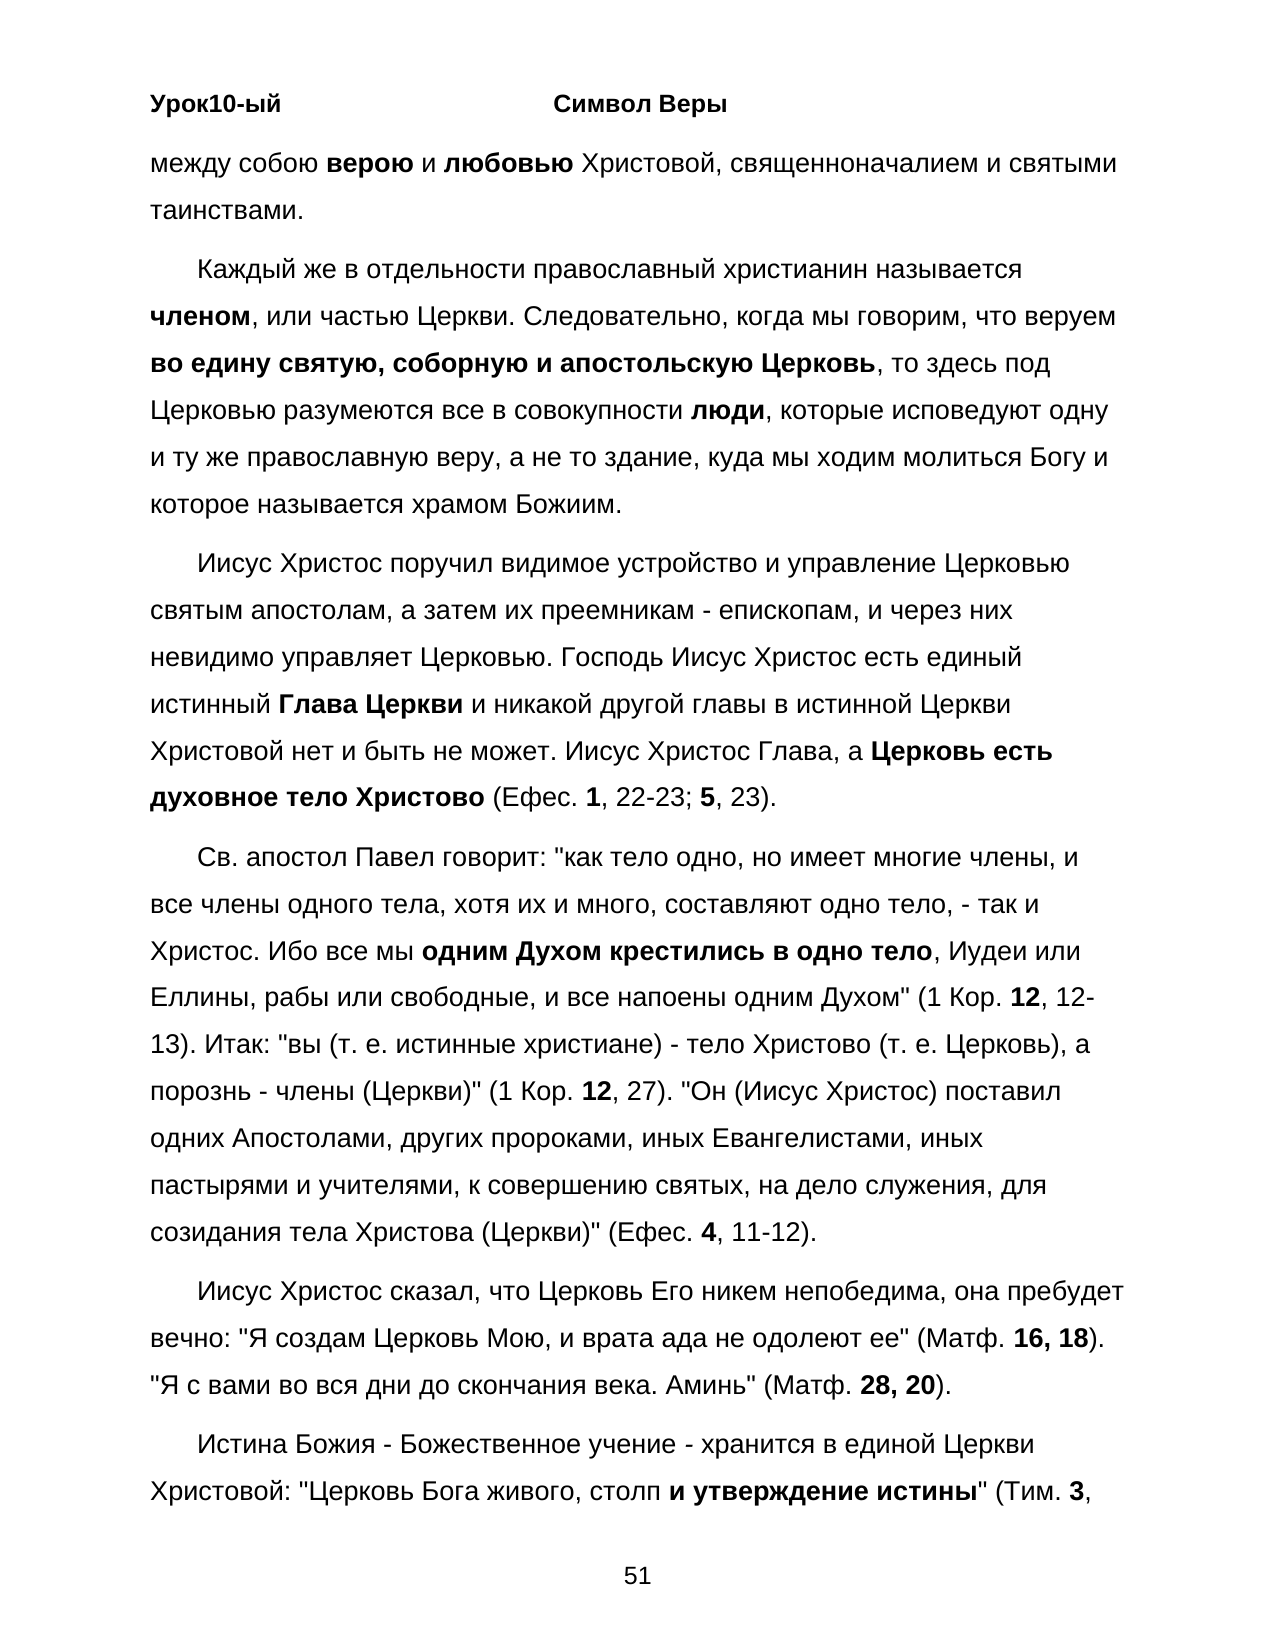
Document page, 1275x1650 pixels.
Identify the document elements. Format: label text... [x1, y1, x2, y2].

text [150, 147, 1125, 225]
text Св. апостол Павел говорит: "как тело одно, но имеет многие члены, и все члены одного тела, хотя их и много, составляют одно тело, - так и Христос. Ибо все мы одним Духом крестились в одно тело, Иудеи или Еллины, рабы или свободные, и все напоены одним Духом" (1 Кор. 12, 12-13). Итак: "вы (т. е. истинные христиане) - тело Христово (т. е. Церковь), а порознь - члены (Церкви)" (1 Кор. 12, 27). "Он (Иисус Христос) поставил одних Апостолами, других пророками, иных Евангелистами, иных пастырями и учителями, к совершению святых, на дело служения, для созидания тела Христова (Церкви)" (Ефес. 4, 11-12). [150, 841, 1125, 1247]
text Каждый же в отдельности православный христианин называется членом, или частью Церкви. Следовательно, когда мы говорим, что веруем во едину святую, соборную и апостольскую Церковь, то здесь под Церковью разумеются все в совокупности люди, которые исповедуют одну и ту же православную веру, а не то здание, куда мы ходим молиться Богу и которое называется храмом Божиим. [150, 253, 1125, 519]
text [150, 1428, 1125, 1506]
text Иисус Христос поручил видимое устройство и управление Церковью святым апостолам, а затем их преемникам - епископам, и через них невидимо управляет Церковью. Господь Иисус Христос есть единый истинный Глава Церкви и никакой другой главы в истинной Церкви Христовой нет и быть не может. Иисус Христос Глава, а Церковь есть духовное тело Христово (Ефес. 1, 22-23; 5, 23). [150, 547, 1125, 813]
text Иисус Христос сказал, что Церковь Его никем непобедима, она пребудет вечно: "Я создам Церковь Мою, и врата ада не одолеют ее" (Матф. 16, 18). "Я с вами во вся дни до скончания века. Аминь" (Матф. 28, 20). [150, 1275, 1125, 1400]
